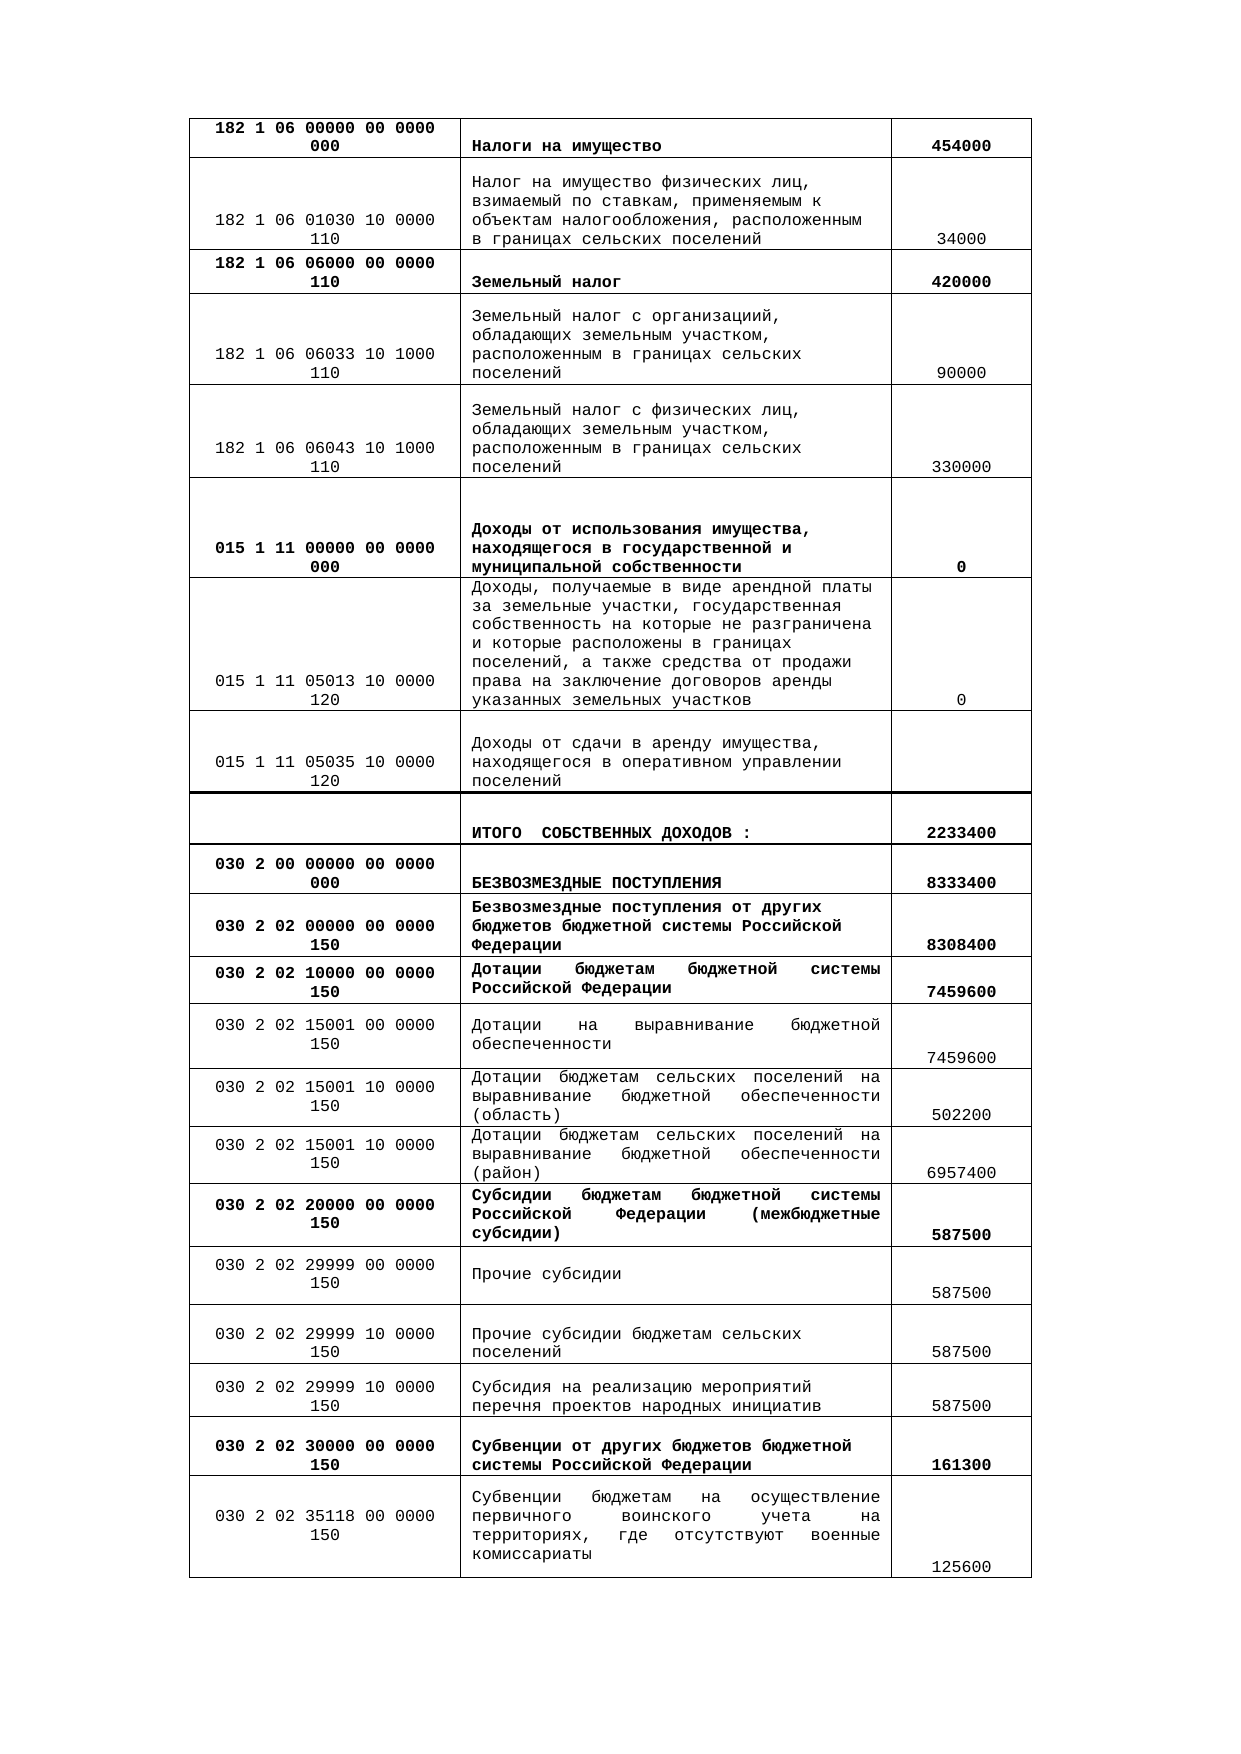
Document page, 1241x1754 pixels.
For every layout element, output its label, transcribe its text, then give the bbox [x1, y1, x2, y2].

table_cell 0 [892, 478, 1031, 577]
table_cell 587500 [892, 1305, 1031, 1363]
table_cell 030 2 02 30000 00 0000 150 [190, 1417, 460, 1475]
table_cell 182 1 06 06000 00 0000 110 [190, 250, 460, 293]
table_cell 420000 [892, 250, 1031, 293]
table_cell Доходы от использования имущества, находящегося в государственной и муниципальной собственности [461, 478, 891, 577]
table_cell Субвенции от других бюджетов бюджетной системы Российской Федерации [461, 1417, 891, 1475]
table_cell 030 2 02 29999 00 0000 150 [190, 1247, 460, 1303]
table_cell 015 1 11 05013 10 0000 120 [190, 578, 460, 710]
table_cell Дотации бюджетам сельских поселений на выравнивание бюджетной обеспеченности (район) [461, 1127, 891, 1183]
table_cell 8308400 [892, 894, 1031, 956]
table_cell 030 2 02 10000 00 0000 150 [190, 957, 460, 1002]
table_cell Прочие субсидии [461, 1247, 891, 1303]
table_cell 34000 [892, 158, 1031, 249]
table_cell Дотации бюджетам бюджетной системы Российской Федерации [461, 957, 891, 1002]
table_cell 030 2 02 29999 10 0000 150 [190, 1364, 460, 1416]
table_cell Земельный налог с физических лиц, обладающих земельным участком, расположенным в границах сельских поселений [461, 385, 891, 477]
table_cell 030 2 02 15001 10 0000 150 [190, 1127, 460, 1183]
table_cell Земельный налог с организациий, обладающих земельным участком, расположенным в границах сельских поселений [461, 294, 891, 383]
table_cell Субсидии бюджетам бюджетной системы Российской Федерации (межбюджетные субсидии) [461, 1184, 891, 1246]
table_cell 015 1 11 00000 00 0000 000 [190, 478, 460, 577]
table_cell 502200 [892, 1069, 1031, 1126]
table_cell 182 1 06 01030 10 0000 110 [190, 158, 460, 249]
table_cell Субвенции бюджетам на осуществление первичного воинского учета на территориях, где отсутствуют военные комиссариаты [461, 1476, 891, 1577]
table_cell Земельный налог [461, 250, 891, 293]
table_cell 161300 [892, 1417, 1031, 1475]
table_cell ИТОГО СОБСТВЕННЫХ ДОХОДОВ : [461, 794, 891, 843]
table_cell 182 1 06 06043 10 1000 110 [190, 385, 460, 477]
table_cell 330000 [892, 385, 1031, 477]
table_cell 7459600 [892, 957, 1031, 1002]
table_cell 030 2 02 35118 00 0000 150 [190, 1476, 460, 1577]
table_cell Налог на имущество физических лиц, взимаемый по ставкам, применяемым к объектам налогообложения, расположенным в границах сельских поселений [461, 158, 891, 249]
table_cell 90000 [892, 294, 1031, 383]
table_cell 125600 [892, 1476, 1031, 1577]
table_cell 182 1 06 00000 00 0000 000 [190, 119, 460, 157]
table_cell 030 2 02 00000 00 0000 150 [190, 894, 460, 956]
table_cell 587500 [892, 1247, 1031, 1303]
table_cell Дотации бюджетам сельских поселений на выравнивание бюджетной обеспеченности (область) [461, 1069, 891, 1126]
table_cell 587500 [892, 1184, 1031, 1246]
table_cell 030 2 00 00000 00 0000 000 [190, 845, 460, 893]
table_cell 0 [892, 578, 1031, 710]
table_cell 030 2 02 20000 00 0000 150 [190, 1184, 460, 1246]
table_cell 015 1 11 05035 10 0000 120 [190, 711, 460, 791]
table_cell [892, 711, 1031, 791]
table_cell 182 1 06 06033 10 1000 110 [190, 294, 460, 383]
table_cell Прочие субсидии бюджетам сельских поселений [461, 1305, 891, 1363]
table_cell 7459600 [892, 1004, 1031, 1068]
table_cell Доходы от сдачи в аренду имущества, находящегося в оперативном управлении поселений [461, 711, 891, 791]
table_cell Безвозмездные поступления от других бюджетов бюджетной системы Российской Федерации [461, 894, 891, 956]
table_cell 030 2 02 15001 00 0000 150 [190, 1004, 460, 1068]
table_cell Субсидия на реализацию мероприятий перечня проектов народных инициатив [461, 1364, 891, 1416]
table_cell [190, 794, 460, 843]
table_cell Доходы, получаемые в виде арендной платы за земельные участки, государственная собственность на которые не разграничена и которые расположены в границах поселений, а также средства от продажи права на заключение договоров аренды указанных земельных участков [461, 578, 891, 710]
table_cell Дотации на выравнивание бюджетной обеспеченности [461, 1004, 891, 1068]
table_cell 030 2 02 15001 10 0000 150 [190, 1069, 460, 1126]
table_cell 587500 [892, 1364, 1031, 1416]
table_cell 6957400 [892, 1127, 1031, 1183]
table_cell БЕЗВОЗМЕЗДНЫЕ ПОСТУПЛЕНИЯ [461, 845, 891, 893]
table_cell 030 2 02 29999 10 0000 150 [190, 1305, 460, 1363]
table_cell 454000 [892, 119, 1031, 157]
table_cell Налоги на имущество [461, 119, 891, 157]
table_cell 8333400 [892, 845, 1031, 893]
table_cell 2233400 [892, 794, 1031, 843]
